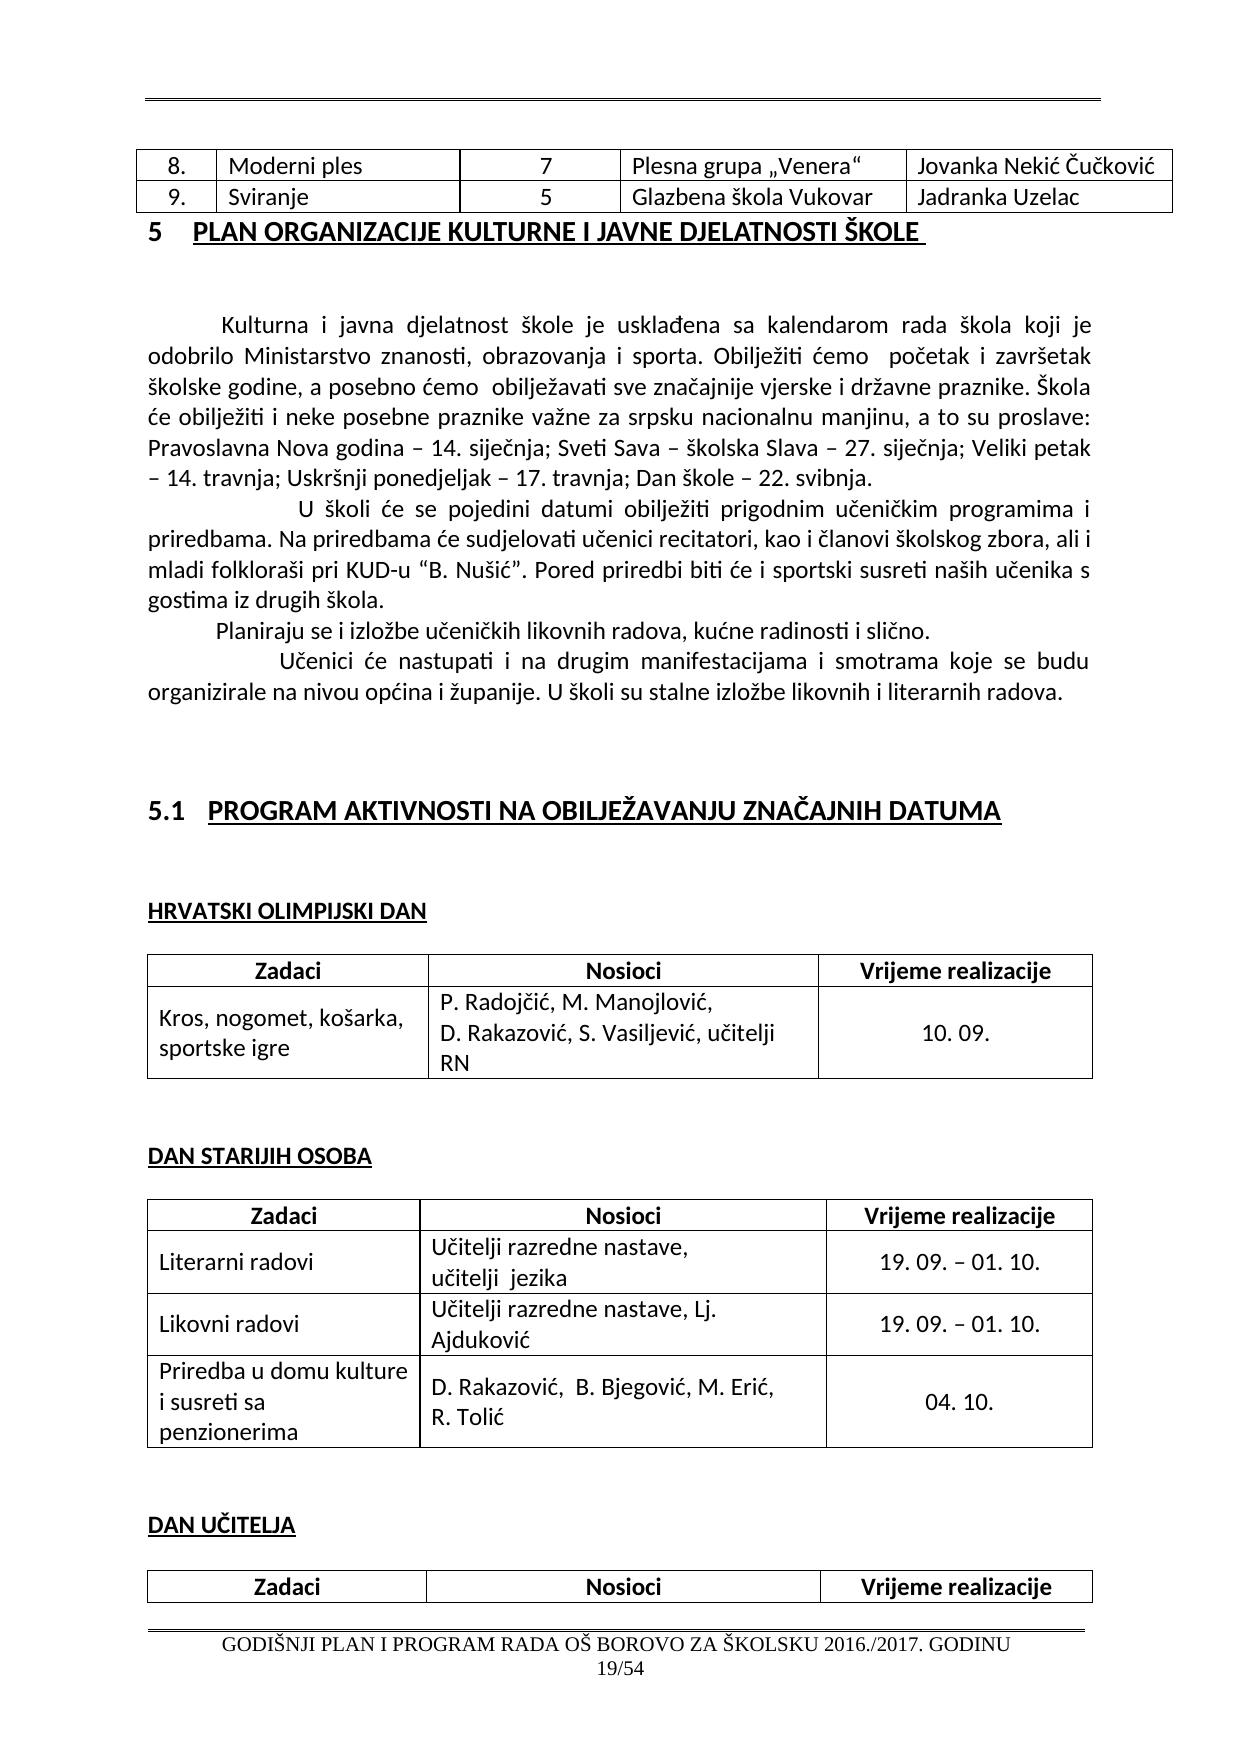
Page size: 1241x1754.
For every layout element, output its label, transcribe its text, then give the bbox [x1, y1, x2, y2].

table_header Zadaci [148, 955, 428, 986]
table_cell Sviranje [217, 181, 459, 212]
text HRVATSKI OLIMPIJSKI DAN [148, 895, 1093, 926]
table_cell 19. 09. – 01. 10. [827, 1294, 1092, 1354]
table_cell 7 [461, 150, 620, 180]
table_cell Jadranka Uzelac [907, 181, 1172, 212]
text DAN STARIJIH OSOBA [148, 1140, 1093, 1171]
subtitle ORGANIZACIJE KULTURNE I JAVNE DJELATNOSTI ŠKOLE [148, 213, 1093, 249]
table_cell P. Radojčić, M. Manojlović, D. Rakazović, S. Vasiljević, učitelji RN [429, 987, 818, 1078]
table_cell Moderni ples [217, 150, 459, 180]
table_cell 8. [137, 150, 216, 180]
table_cell D. Rakazović, B. Bjegović, M. Erić, R. Tolić [421, 1356, 826, 1447]
table_header Nosioci [421, 1200, 826, 1230]
text DAN UČITELJA [148, 1509, 1093, 1540]
table_header Nosioci [427, 1571, 820, 1602]
table_cell Plesna grupa „Venera“ [621, 150, 906, 180]
table_cell Jovanka Nekić Čučković [907, 150, 1172, 180]
text Učenici će nastupati i na drugim manifestacijama i smotrama koje se budu organizirale na nivou općina i županije. U školi su stalne izložbe likovnih i literarnih radova. [148, 645, 1093, 706]
table_header Vrijeme realizacije [819, 955, 1092, 986]
subtitle PROGRAM AKTIVNOSTI NA OBILJEŽAVANJU ZNAČAJNIH DATUMA [148, 792, 1093, 828]
table_cell Učitelji razredne nastave, učitelji jezika [421, 1231, 826, 1292]
table_header Vrijeme realizacije [821, 1571, 1092, 1602]
table_header Zadaci [148, 1200, 419, 1230]
text Kulturna i javna djelatnost škole je usklađena sa kalendarom rada škola koji je odobrilo Ministarstvo znanosti, obrazovanja i sporta. Obilježiti ćemo početak i završetak školske godine, a posebno ćemo obilježavati sve značajnije vjerske i državne praznike. Škola će obilježiti i neke posebne praznike važne za srpsku nacionalnu manjinu, a to su proslave: Pravoslavna Nova godina – 14. siječnja; Sveti Sava – školska Slava – 27. siječnja; Veliki petak – 14. travnja; Uskršnji ponedjeljak – 17. travnja; Dan škole – 22. svibnja. [148, 310, 1093, 493]
table_cell Kros, nogomet, košarka, sportske igre [148, 987, 428, 1078]
table_cell Literarni radovi [148, 1231, 419, 1292]
table_header Vrijeme realizacije [827, 1200, 1092, 1230]
table_cell 04. 10. [827, 1356, 1092, 1447]
table_cell 5 [461, 181, 620, 212]
table_cell 10. 09. [819, 987, 1092, 1078]
table_cell 9. [137, 181, 216, 212]
table_header Nosioci [429, 955, 818, 986]
table_cell Glazbena škola Vukovar [621, 181, 906, 212]
table_header Zadaci [148, 1571, 426, 1602]
text Planiraju se i izložbe učeničkih likovnih radova, kućne radinosti i slično. [148, 615, 1093, 645]
table_cell 19. 09. – 01. 10. [827, 1231, 1092, 1292]
text U školi će se pojedini datumi obilježiti prigodnim učeničkim programima i priredbama. Na priredbama će sudjelovati učenici recitatori, kao i članovi školskog zbora, ali i mladi folkloraši pri KUD-u “B. Nušić”. Pored priredbi biti će i sportski susreti naših učenika s gostima iz drugih škola. [148, 493, 1093, 615]
table_cell Priredba u domu kulture i susreti sa penzionerima [148, 1356, 419, 1447]
table_cell Likovni radovi [148, 1294, 419, 1354]
table_cell Učitelji razredne nastave, Lj. Ajduković [421, 1294, 826, 1354]
